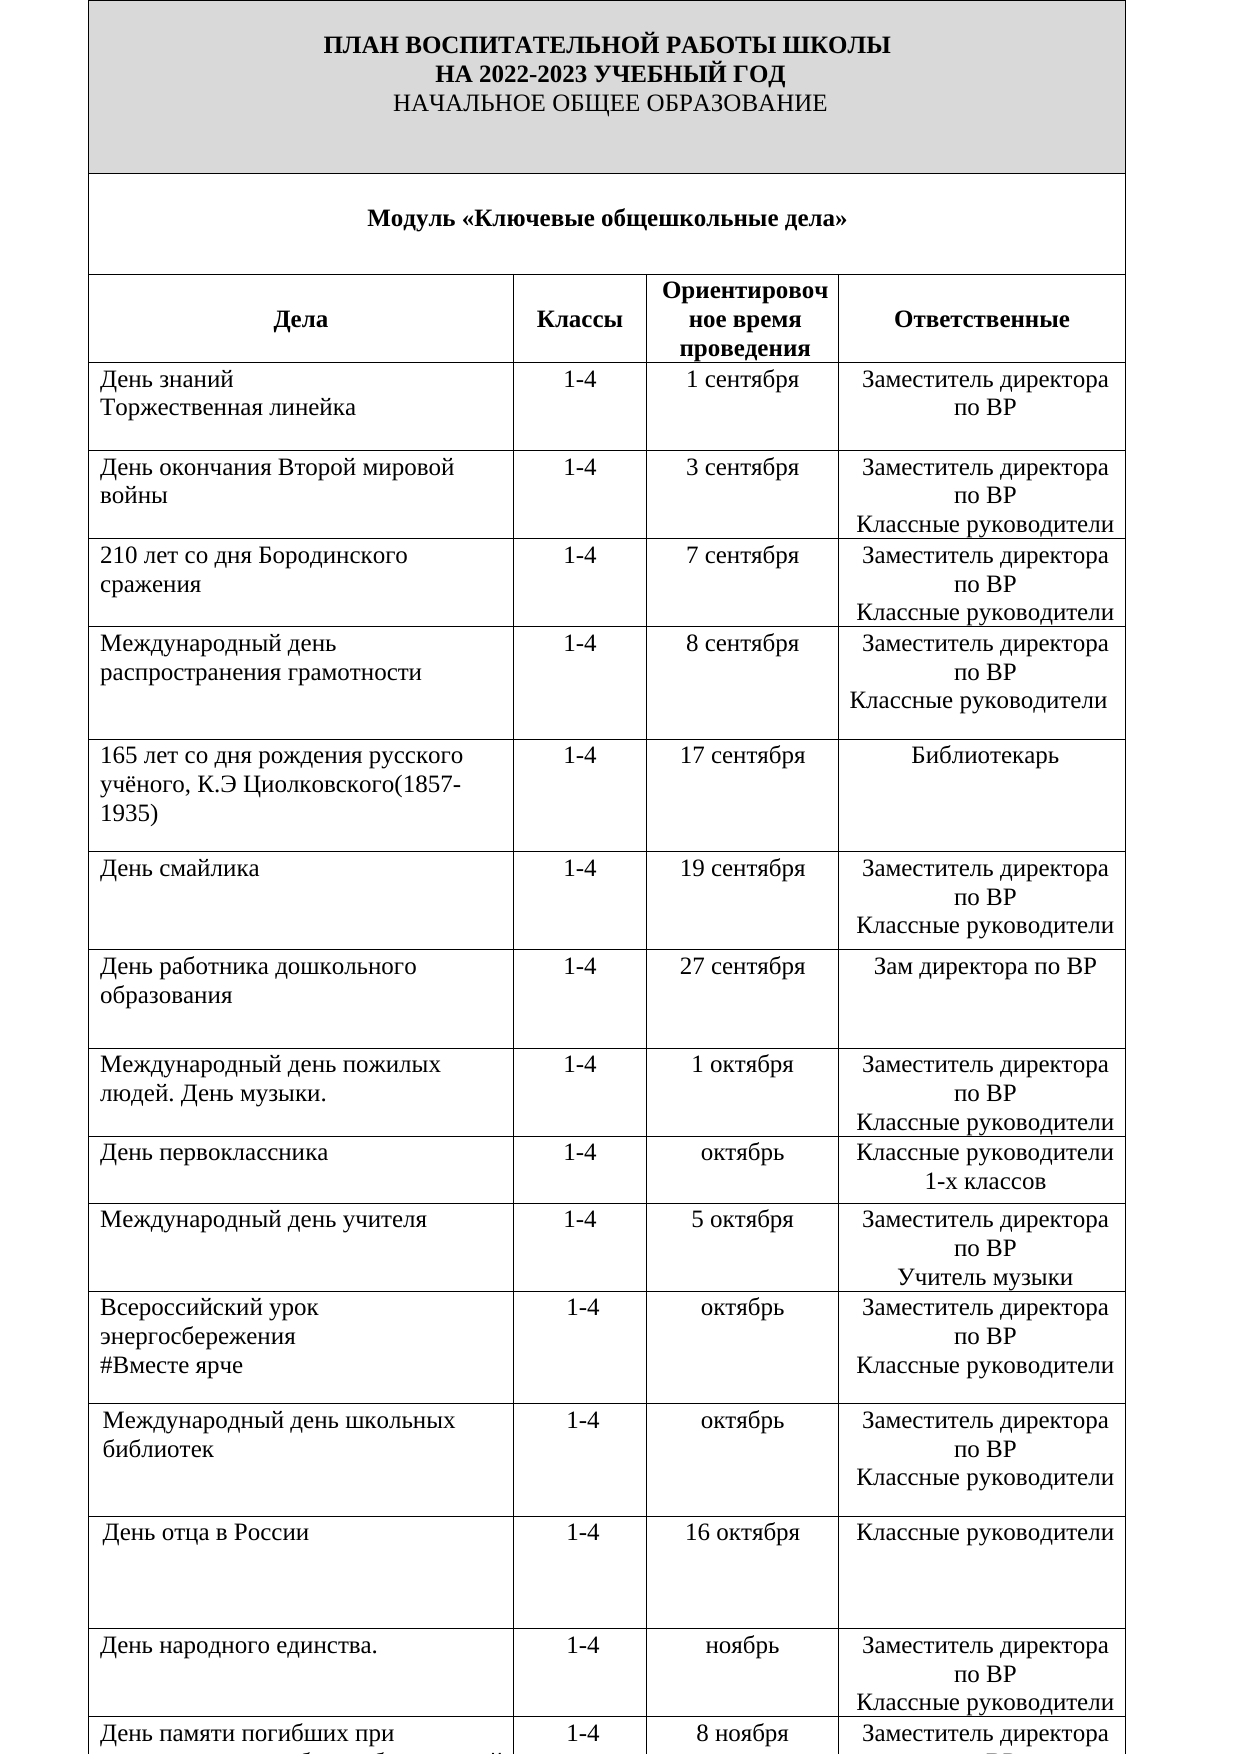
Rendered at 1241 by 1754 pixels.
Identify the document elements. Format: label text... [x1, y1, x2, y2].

table_cell 165 лет со дня рождения русского учёного, К.Э Циолковского(1857-1935) [89, 740, 513, 851]
table_cell 8 ноября [647, 1717, 838, 1754]
table_cell 1 октября [647, 1049, 838, 1136]
table_cell 1-4 [514, 1717, 646, 1754]
table_cell Заместитель директора по ВР [839, 1717, 1125, 1754]
table_cell ноябрь [647, 1629, 838, 1716]
table_cell Заместитель директора по ВР Учитель музыки [839, 1204, 1125, 1291]
table_cell Классные руководители 1-х классов [839, 1137, 1125, 1202]
table_cell 1-4 [514, 539, 646, 626]
table_cell Международный день распространения грамотности [89, 627, 513, 739]
table_header ПЛАН ВОСПИТАТЕЛЬНОЙ РАБОТЫ ШКОЛЫ НА 2022-2023 УЧЕБНЫЙ ГОД НАЧАЛЬНОЕ ОБЩЕЕ ОБРАЗОВАНИЕ [89, 1, 1125, 173]
table_cell День народного единства. [89, 1629, 513, 1716]
table_cell Заместитель директора по ВР Классные руководители [839, 451, 1125, 538]
table_cell 1-4 [514, 1292, 646, 1403]
table_cell 1-4 [514, 1517, 646, 1628]
table_cell Всероссийский урок энергосбережения #Вместе ярче [89, 1292, 513, 1403]
table_cell День первоклассника [89, 1137, 513, 1202]
table_cell Классы [514, 275, 646, 362]
table_cell Дела [89, 275, 513, 362]
table_cell 27 сентября [647, 950, 838, 1047]
table_cell октябрь [647, 1137, 838, 1202]
table_cell Заместитель директора по ВР Классные руководители [839, 1629, 1125, 1716]
table_cell Заместитель директора по ВР Классные руководители [839, 1292, 1125, 1403]
table_cell 19 сентября [647, 852, 838, 949]
table_cell День знаний Торжественная линейка [89, 363, 513, 450]
table_cell Модуль «Ключевые общешкольные дела» [89, 174, 1125, 274]
table_cell Библиотекарь [839, 740, 1125, 851]
table_cell 1-4 [514, 740, 646, 851]
table_cell Классные руководители [839, 1517, 1125, 1628]
table_cell Зам директора по ВР [839, 950, 1125, 1047]
table_cell День окончания Второй мировой войны [89, 451, 513, 538]
table_cell Заместитель директора по ВР Классные руководители [839, 852, 1125, 949]
table_cell 3 сентября [647, 451, 838, 538]
table_cell День памяти погибших при исполнении служебных обязанностей сотрудников органов внутренних дел России [89, 1717, 513, 1754]
table_cell 1-4 [514, 1204, 646, 1291]
table_cell 1-4 [514, 1629, 646, 1716]
table_cell октябрь [647, 1404, 838, 1516]
table_cell Заместитель директора по ВР Классные руководители [839, 539, 1125, 626]
table_cell Заместитель директора по ВР Классные руководители [839, 627, 1125, 739]
table_cell 1-4 [514, 363, 646, 450]
table_cell 7 сентября [647, 539, 838, 626]
table_cell День работника дошкольного образования [89, 950, 513, 1047]
table_cell 1-4 [514, 1049, 646, 1136]
table_cell 1-4 [514, 950, 646, 1047]
table_cell Международный день учителя [89, 1204, 513, 1291]
table_cell 1-4 [514, 1404, 646, 1516]
table_cell Заместитель директора по ВР Классные руководители [839, 1049, 1125, 1136]
table_cell Ориентировочное время проведения [647, 275, 838, 362]
table_cell 17 сентября [647, 740, 838, 851]
table_cell 5 октября [647, 1204, 838, 1291]
table_cell 1 сентября [647, 363, 838, 450]
table_cell Международный день школьных библиотек [89, 1404, 513, 1516]
table_cell 1-4 [514, 627, 646, 739]
table_cell 8 сентября [647, 627, 838, 739]
table_cell 16 октября [647, 1517, 838, 1628]
table_cell День смайлика [89, 852, 513, 949]
table_cell Заместитель директора по ВР Классные руководители [839, 1404, 1125, 1516]
table_cell 1-4 [514, 1137, 646, 1202]
table_cell октябрь [647, 1292, 838, 1403]
table_cell 1-4 [514, 852, 646, 949]
table_cell День отца в России [89, 1517, 513, 1628]
table_cell 1-4 [514, 451, 646, 538]
table_cell Ответственные [839, 275, 1125, 362]
table_cell 210 лет со дня Бородинского сражения [89, 539, 513, 626]
table_cell Заместитель директора по ВР [839, 363, 1125, 450]
table_cell Международный день пожилых людей. День музыки. [89, 1049, 513, 1136]
